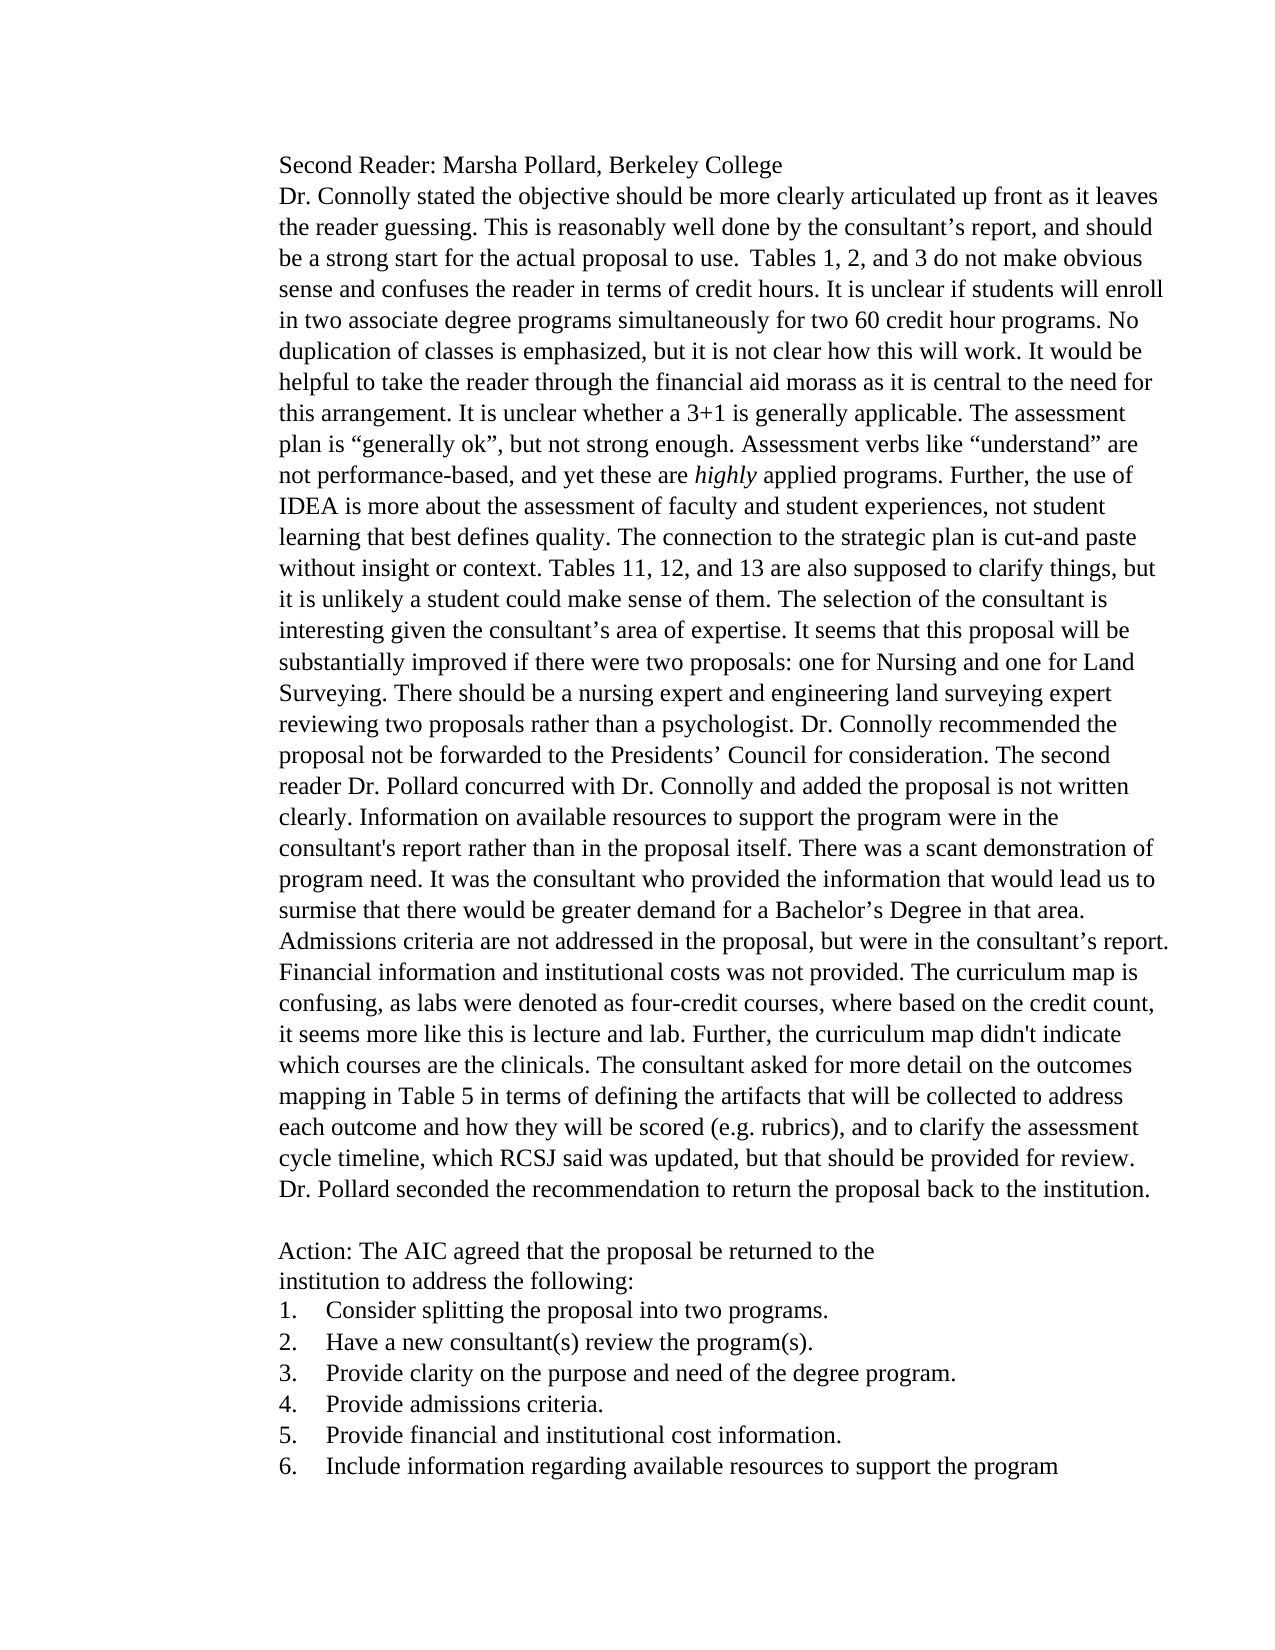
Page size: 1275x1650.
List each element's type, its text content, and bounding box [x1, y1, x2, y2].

list Consider splitting the proposal into two programs. [279, 1296, 1170, 1324]
list Include information regarding available resources to support the program [279, 1451, 1170, 1479]
list Have a new consultant(s) review the program(s). [279, 1327, 1170, 1355]
list Second Reader: Marsha Pollard, Berkeley College [279, 150, 1170, 179]
list Provide admissions criteria. [279, 1389, 1170, 1417]
list Provide financial and institutional cost information. [279, 1420, 1170, 1448]
list Provide clarity on the purpose and need of the degree program. [279, 1358, 1170, 1386]
list Dr. Connolly stated the objective should be more clearly articulated up front as it leaves the reader guessing. This is reasonably well done by the consultant’s report, and should be a strong start for the actual proposal to use. Tables 1, 2, and 3 do not make obvious sense and confuses the reader in terms of credit hours. It is unclear if students will enroll in two associate degree programs simultaneously for two 60 credit hour programs. No duplication of classes is emphasized, but it is not clear how this will work. It would be helpful to take the reader through the financial aid morass as it is central to the need for this arrangement. It is unclear whether a 3+1 is generally applicable. The assessment plan is “generally ok”, but not strong enough. Assessment verbs like “understand” are not performance-based, and yet these are highly applied programs. Further, the use of IDEA is more about the assessment of faculty and student experiences, not student learning that best defines quality. The connection to the strategic plan is cut-and paste without insight or context. Tables 11, 12, and 13 are also supposed to clarify things, but it is unlikely a student could make sense of them. The selection of the consultant is interesting given the consultant’s area of expertise. It seems that this proposal will be substantially improved if there were two proposals: one for Nursing and one for Land Surveying. There should be a nursing expert and engineering land surveying expert reviewing two proposals rather than a psychologist. Dr. Connolly recommended the proposal not be forwarded to the Presidents’ Council for consideration. The second reader Dr. Pollard concurred with Dr. Connolly and added the proposal is not written clearly. Information on available resources to support the program were in the consultant's report rather than in the proposal itself. There was a scant demonstration of program need. It was the consultant who provided the information that would lead us to surmise that there would be greater demand for a Bachelor’s Degree in that area. Admissions criteria are not addressed in the proposal, but were in the consultant’s report. Financial information and institutional costs was not provided. The curriculum map is confusing, as labs were denoted as four-credit courses, where based on the credit count, it seems more like this is lecture and lab. Further, the curriculum map didn't indicate which courses are the clinicals. The consultant asked for more detail on the outcomes mapping in Table 5 in terms of defining the artifacts that will be collected to address each outcome and how they will be scored (e.g. rubrics), and to clarify the assessment cycle timeline, which RCSJ said was updated, but that should be provided for review. Dr. Pollard seconded the recommendation to return the proposal back to the institution. [279, 181, 1170, 1203]
list Action: The AIC agreed that the proposal be returned to the institution to address the following: [278, 1236, 933, 1295]
